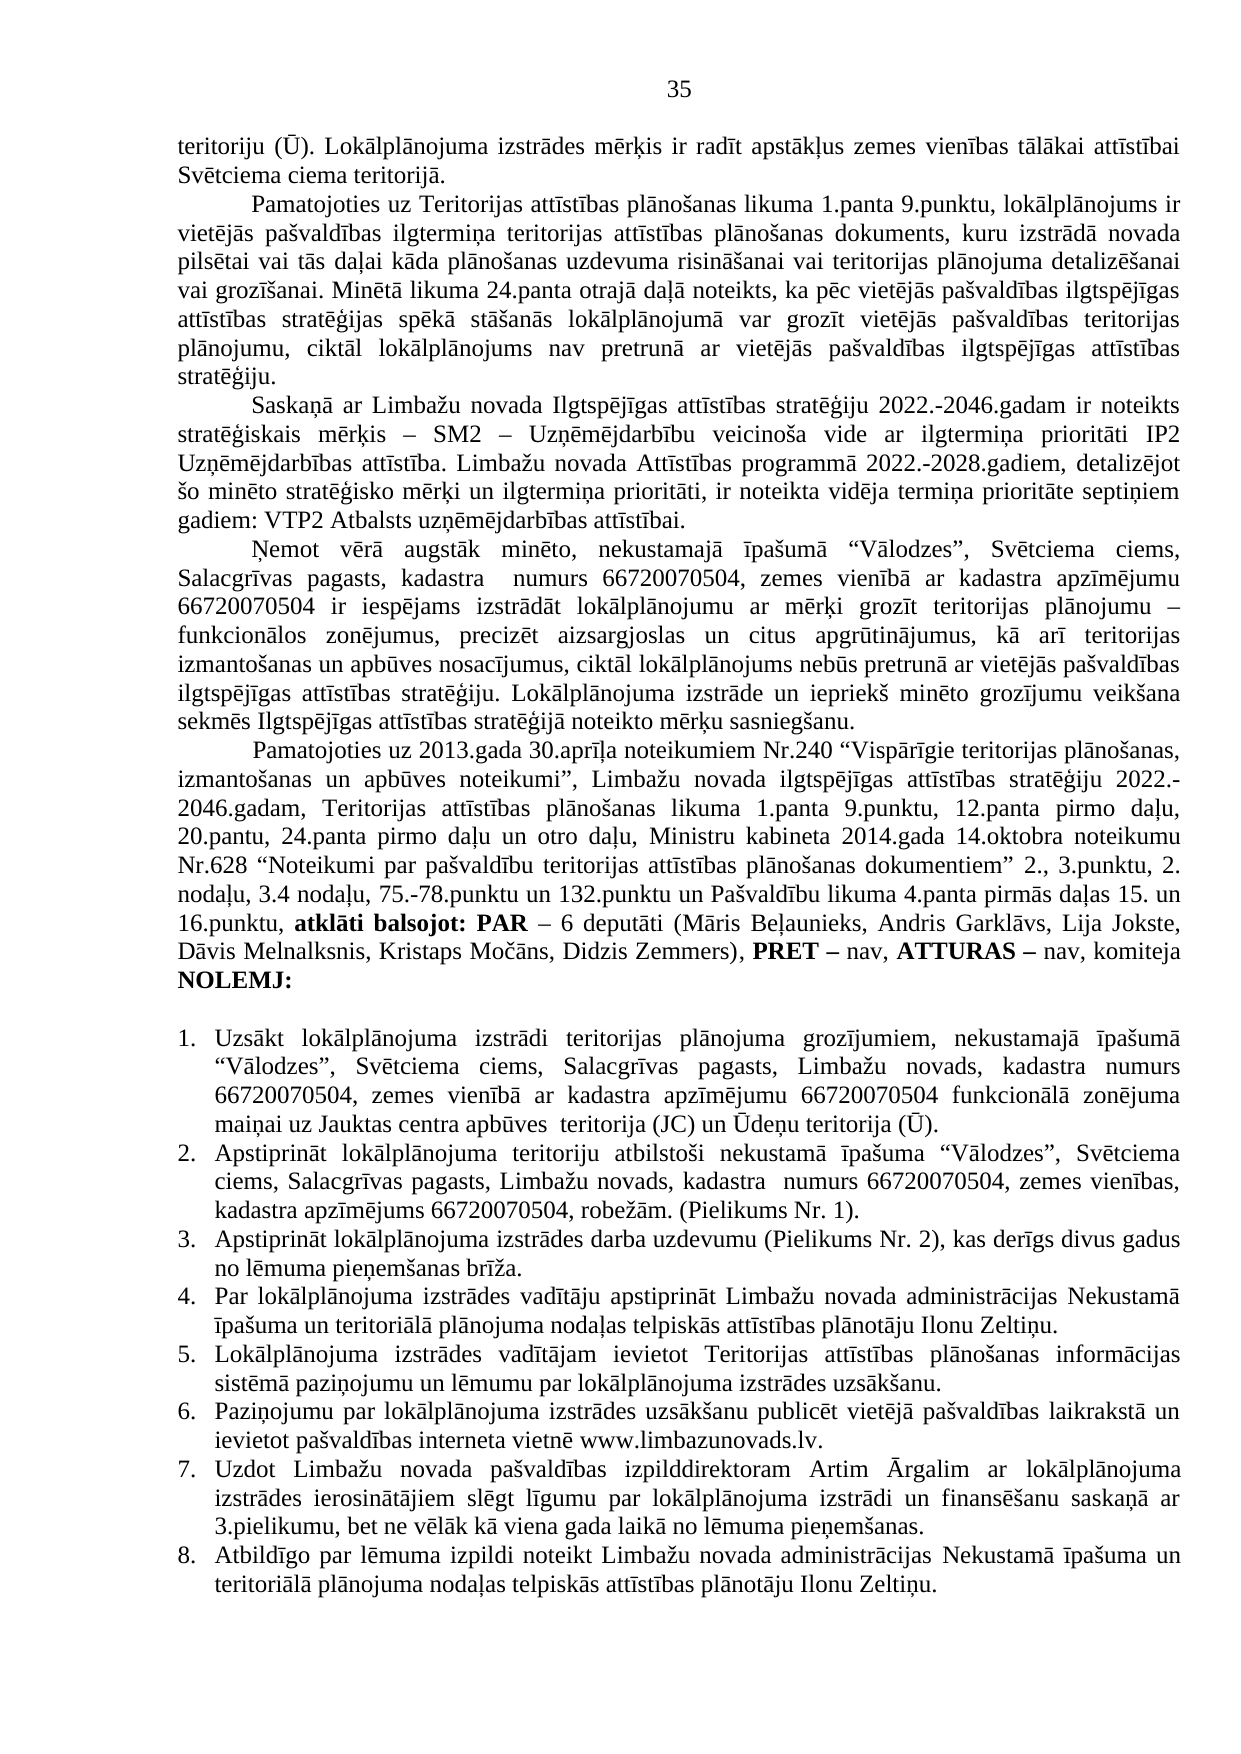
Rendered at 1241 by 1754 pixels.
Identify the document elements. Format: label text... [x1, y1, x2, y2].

list Apstiprināt lokālplānojuma izstrādes darba uzdevumu (Pielikums Nr. 2), kas derīgs divus gadus no lēmuma pieņemšanas brīža. [177, 1224, 1181, 1281]
list Uzdot Limbažu novada pašvaldības izpilddirektoram Artim Ārgalim ar lokālplānojuma izstrādes ierosinātājiem slēgt līgumu par lokālplānojuma izstrādi un finansēšanu saskaņā ar 3.pielikumu, bet ne vēlāk kā viena gada laikā no lēmuma pieņemšanas. [177, 1454, 1181, 1540]
list Uzsākt lokālplānojuma izstrādi teritorijas plānojuma grozījumiem, nekustamajā īpašumā “Vālodzes”, Svētciema ciems, Salacgrīvas pagasts, Limbažu novads, kadastra numurs 66720070504, zemes vienībā ar kadastra apzīmējumu 66720070504 funkcionālā zonējuma maiņai uz Jauktas centra apbūves teritorija (JC) un Ūdeņu teritorija (Ū). [177, 1023, 1181, 1138]
text Saskaņā ar Limbažu novada Ilgtspējīgas attīstības stratēģiju 2022.-2046.gadam ir noteikts stratēģiskais mērķis – SM2 – Uzņēmējdarbību veicinoša vide ar ilgtermiņa prioritāti IP2 Uzņēmējdarbības attīstība. Limbažu novada Attīstības programmā 2022.-2028.gadiem, detalizējot šo minēto stratēģisko mērķi un ilgtermiņa prioritāti, ir noteikta vidēja termiņa prioritāte septiņiem gadiem: VTP2 Atbalsts uzņēmējdarbības attīstībai. [177, 390, 1181, 534]
list Atbildīgo par lēmuma izpildi noteikt Limbažu novada administrācijas Nekustamā īpašuma un teritoriālā plānojuma nodaļas telpiskās attīstības plānotāju Ilonu Zeltiņu. [177, 1540, 1181, 1598]
text Pamatojoties uz Teritorijas attīstības plānošanas likuma 1.panta 9.punktu, lokālplānojums ir vietējās pašvaldības ilgtermiņa teritorijas attīstības plānošanas dokuments, kuru izstrādā novada pilsētai vai tās daļai kāda plānošanas uzdevuma risināšanai vai teritorijas plānojuma detalizēšanai vai grozīšanai. Minētā likuma 24.panta otrajā daļā noteikts, ka pēc vietējās pašvaldības ilgtspējīgas attīstības stratēģijas spēkā stāšanās lokālplānojumā var grozīt vietējās pašvaldības teritorijas plānojumu, ciktāl lokālplānojums nav pretrunā ar vietējās pašvaldības ilgtspējīgas attīstības stratēģiju. [177, 189, 1181, 390]
text Pamatojoties uz 2013.gada 30.aprīļa noteikumiem Nr.240 “Vispārīgie teritorijas plānošanas, izmantošanas un apbūves noteikumi”, Limbažu novada ilgtspējīgas attīstības stratēģiju 2022.-2046.gadam, Teritorijas attīstības plānošanas likuma 1.panta 9.punktu, 12.panta pirmo daļu, 20.pantu, 24.panta pirmo daļu un otro daļu, Ministru kabineta 2014.gada 14.oktobra noteikumu Nr.628 “Noteikumi par pašvaldību teritorijas attīstības plānošanas dokumentiem” 2., 3.punktu, 2. nodaļu, 3.4 nodaļu, 75.-78.punktu un 132.punktu un Pašvaldību likuma 4.panta pirmās daļas 15. un 16.punktu, atklāti balsojot: PAR – 6 deputāti (Māris Beļaunieks, Andris Garklāvs, Lija Jokste, Dāvis Melnalksnis, Kristaps Močāns, Didzis Zemmers), PRET – nav, ATTURAS – nav, komiteja NOLEMJ: [177, 735, 1181, 994]
list Paziņojumu par lokālplānojuma izstrādes uzsākšanu publicēt vietējā pašvaldības laikrakstā un ievietot pašvaldības interneta vietnē www.limbazunovads.lv. [177, 1396, 1181, 1454]
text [177, 131, 1181, 189]
list Par lokālplānojuma izstrādes vadītāju apstiprināt Limbažu novada administrācijas Nekustamā īpašuma un teritoriālā plānojuma nodaļas telpiskās attīstības plānotāju Ilonu Zeltiņu. [177, 1281, 1181, 1339]
list Lokālplānojuma izstrādes vadītājam ievietot Teritorijas attīstības plānošanas informācijas sistēmā paziņojumu un lēmumu par lokālplānojuma izstrādes uzsākšanu. [177, 1339, 1181, 1396]
text Ņemot vērā augstāk minēto, nekustamajā īpašumā “Vālodzes”, Svētciema ciems, Salacgrīvas pagasts, kadastra numurs 66720070504, zemes vienībā ar kadastra apzīmējumu 66720070504 ir iespējams izstrādāt lokālplānojumu ar mērķi grozīt teritorijas plānojumu – funkcionālos zonējumus, precizēt aizsargjoslas un citus apgrūtinājumus, kā arī teritorijas izmantošanas un apbūves nosacījumus, ciktāl lokālplānojums nebūs pretrunā ar vietējās pašvaldības ilgtspējīgas attīstības stratēģiju. Lokālplānojuma izstrāde un iepriekš minēto grozījumu veikšana sekmēs Ilgtspējīgas attīstības stratēģijā noteikto mērķu sasniegšanu. [177, 534, 1181, 735]
list Apstiprināt lokālplānojuma teritoriju atbilstoši nekustamā īpašuma “Vālodzes”, Svētciema ciems, Salacgrīvas pagasts, Limbažu novads, kadastra numurs 66720070504, zemes vienības, kadastra apzīmējums 66720070504, robežām. (Pielikums Nr. 1). [177, 1138, 1181, 1224]
